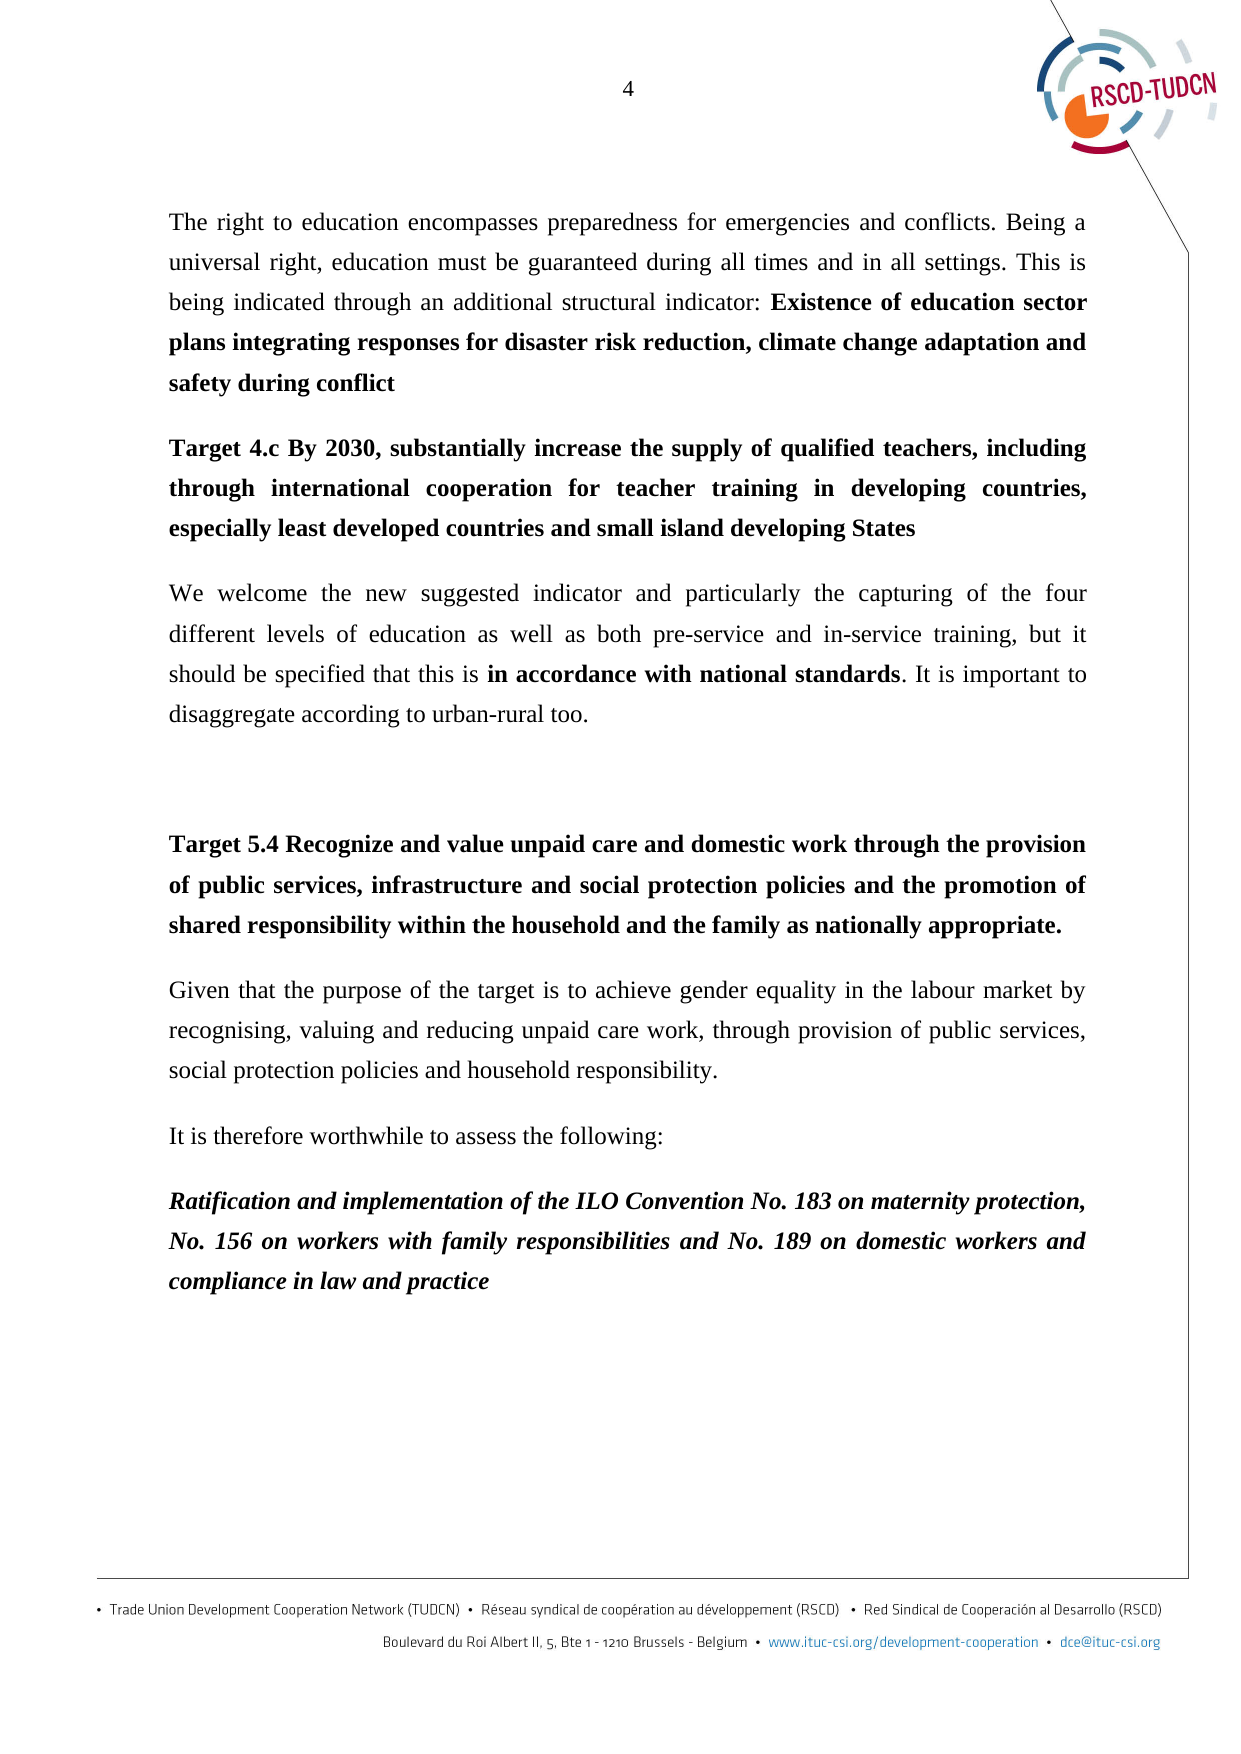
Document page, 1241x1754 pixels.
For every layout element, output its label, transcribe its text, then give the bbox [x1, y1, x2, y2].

text The right to education encompasses preparedness for emergencies and conflicts. Being a universal right, education must be guaranteed during all times and in all settings. This is being indicated through an additional structural indicator: Existence of education sector plans integrating responses for disaster risk reduction, climate change adaptation and safety during conflict [169, 207, 1087, 396]
picture [8, 0, 1241, 1725]
text Ratification and implementation of the ILO Convention No. 183 on maternity protection, No. 156 on workers with family responsibilities and No. 189 on domestic workers and compliance in law and practice [169, 1186, 1087, 1295]
text Given that the purpose of the target is to achieve gender equality in the labour market by recognising, valuing and reducing unpaid care work, through provision of public services, social protection policies and household responsibility. [169, 975, 1087, 1084]
text Target 5.4 Recognize and value unpaid care and domestic work through the provision of public services, infrastructure and social protection policies and the promotion of shared responsibility within the household and the family as nationally appropriate. [169, 829, 1087, 939]
text It is therefore worthwhile to assess the following: [169, 1121, 1087, 1149]
text Target 4.c By 2030, substantially increase the supply of qualified teachers, including through international cooperation for teacher training in developing countries, especially least developed countries and small island developing States [169, 433, 1087, 542]
text We welcome the new suggested indicator and particularly the capturing of the four different levels of education as well as both pre-service and in-service training, but it should be specified that this is in accordance with national standards. It is important to disaggregate according to urban-rural too. [169, 578, 1087, 728]
